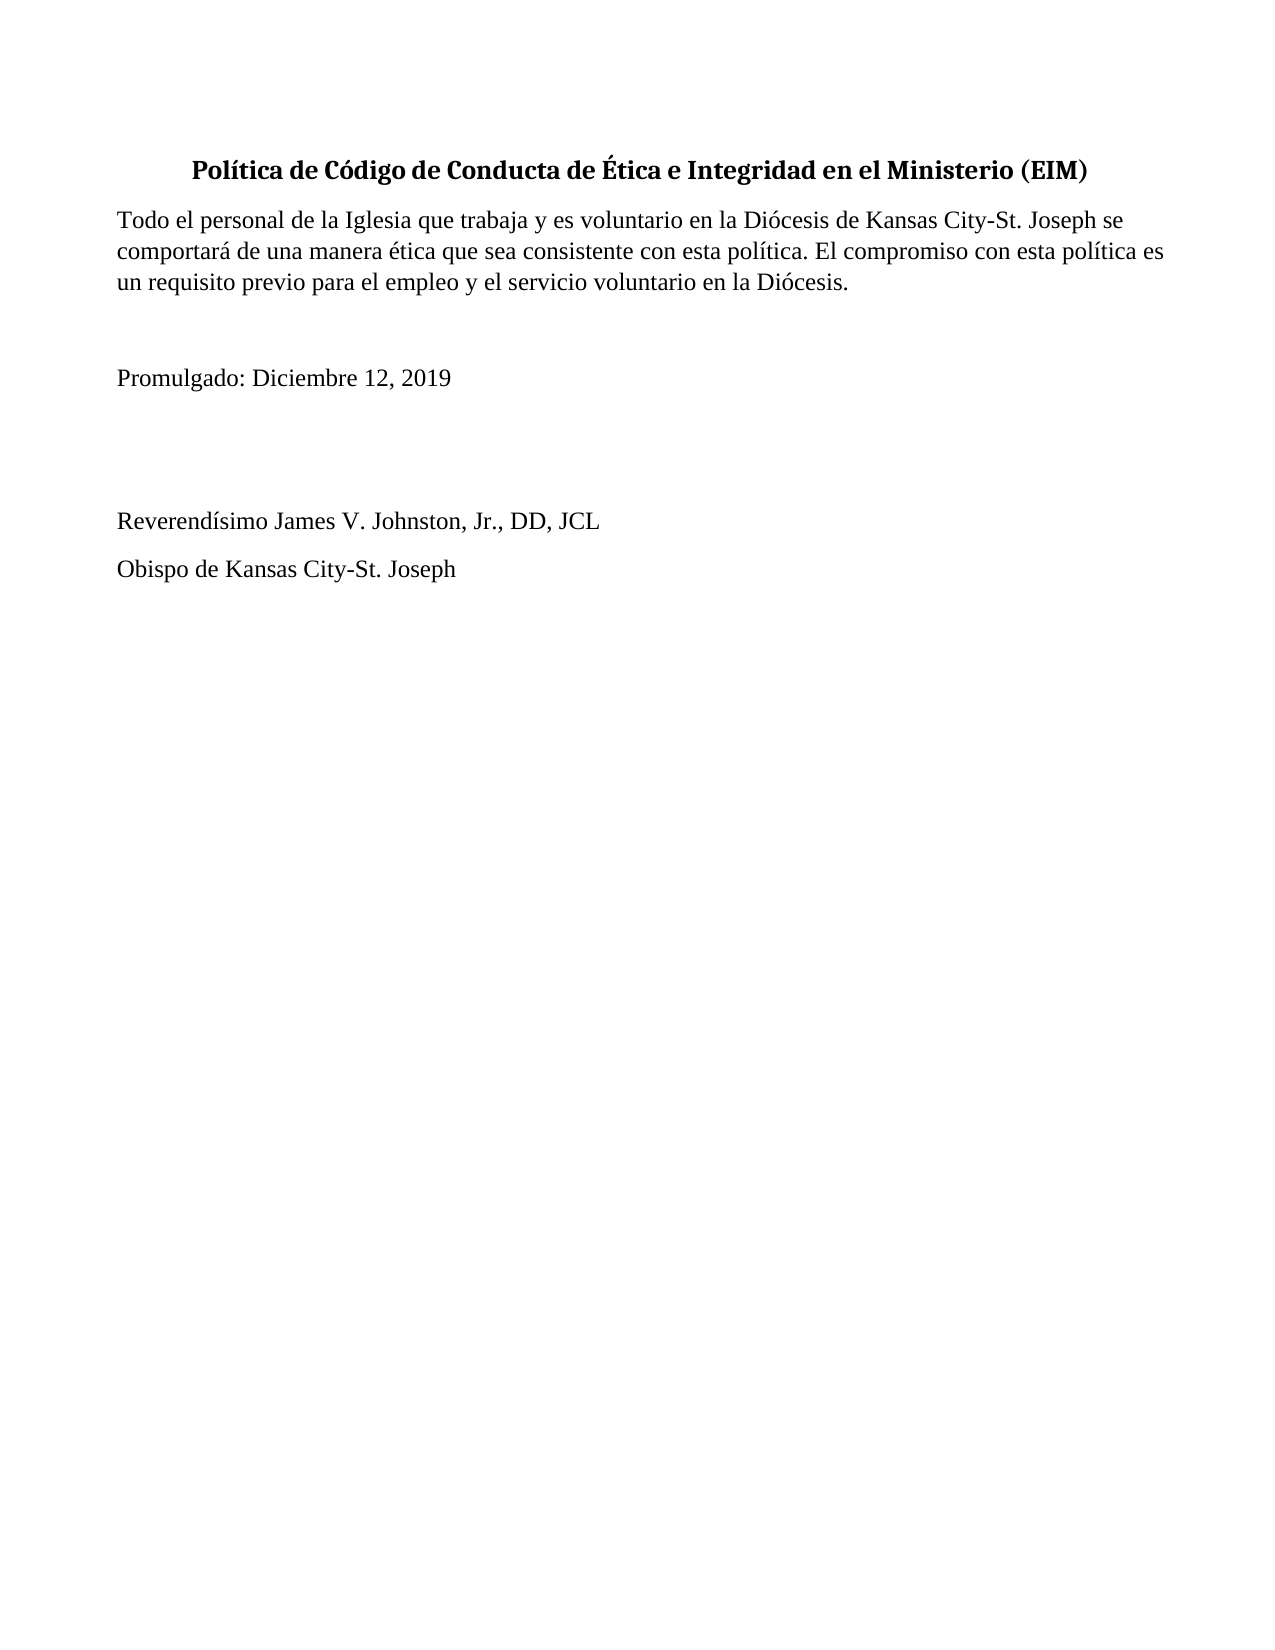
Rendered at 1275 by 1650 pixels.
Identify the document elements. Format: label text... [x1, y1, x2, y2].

text Política de Código de Conducta de Ética e Integridad en el Ministerio (EIM) [117, 155, 1164, 186]
text Todo el personal de la Iglesia que trabaja y es voluntario en la Diócesis de Kansas City-St. Joseph se comportará de una manera ética que sea consistente con esta política. El compromiso con esta política es un requisito previo para el empleo y el servicio voluntario en la Diócesis. [117, 205, 1164, 296]
text Reverendísimo James V. Johnston, Jr., DD, JCL [117, 506, 1164, 535]
text Promulgado: Diciembre 12, 2019 [117, 363, 1164, 392]
text Obispo de Kansas City-St. Joseph [117, 554, 1164, 582]
